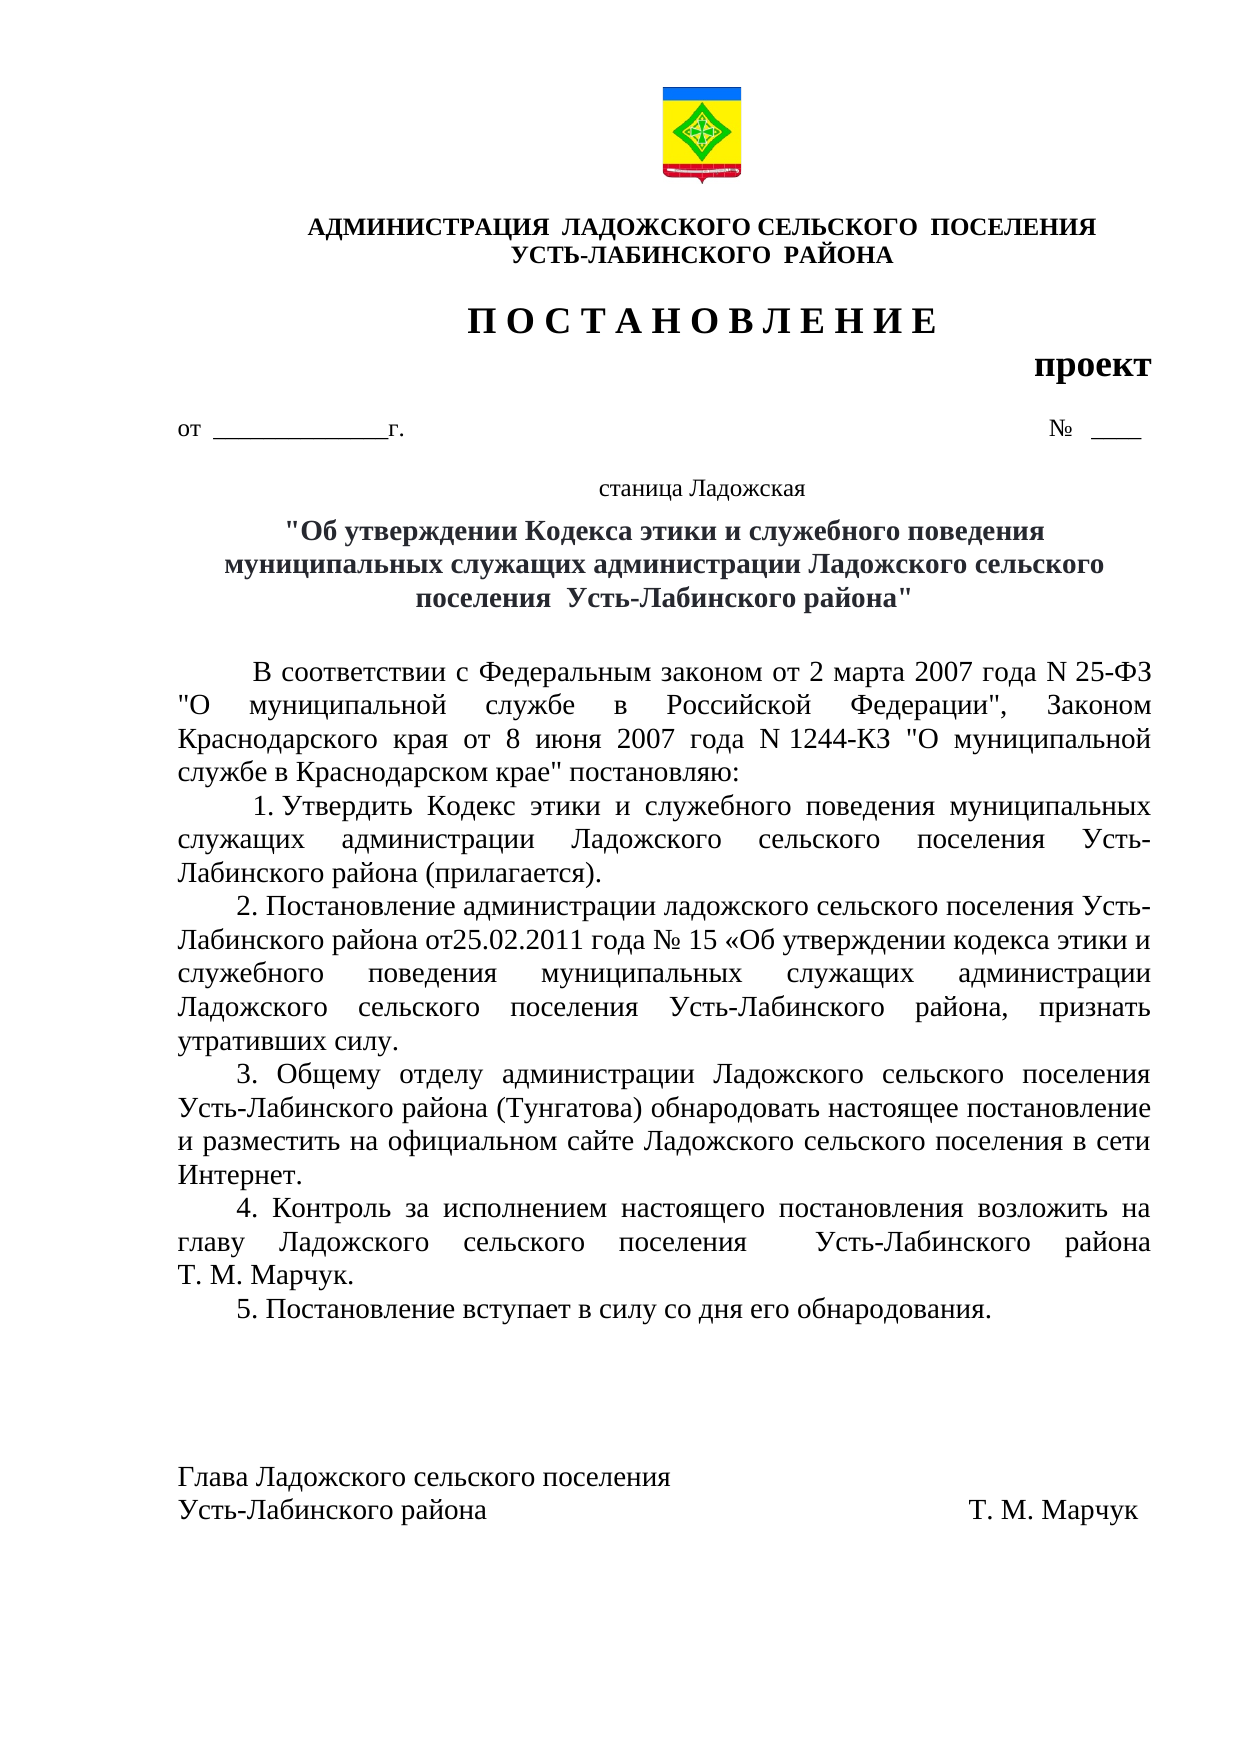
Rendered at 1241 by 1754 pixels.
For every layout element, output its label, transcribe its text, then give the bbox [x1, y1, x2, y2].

text Глава Ладожского сельского поселения [177, 1459, 1152, 1492]
picture [662, 87, 742, 184]
text станица Ладожская [177, 473, 1152, 502]
text проект [177, 341, 1152, 384]
text АДМИНИСТРАЦИЯ ЛАДОЖСКОГО СЕЛЬСКОГО ПОСЕЛЕНИЯ [159, 212, 1169, 241]
text П О С Т А Н О В Л Е Н И Е [177, 298, 1152, 341]
text Усть-Лабинского района Т. М. Марчук [177, 1492, 1152, 1526]
text УСТЬ-ЛАБИНСКОГО РАЙОНА [177, 241, 1152, 269]
text 1. Утвердить Кодекс этики и служебного поведения муниципальных служащих администрации Ладожского сельского поселения Усть-Лабинского района (прилагается). [177, 788, 1152, 888]
text В соответствии с Федеральным законом от 2 марта 2007 года N 25-ФЗ "О муниципальной службе в Российской Федерации", Законом Краснодарского края от 8 июня 2007 года N 1244-КЗ "О муниципальной службе в Краснодарском крае" постановляю: [177, 654, 1152, 788]
text 5. Постановление вступает в силу со дня его обнародования. [177, 1291, 1152, 1324]
subtitle "Об утверждении Кодекса этики и служебного поведения муниципальных служащих администрации Ладожского сельского поселения Усть-Лабинского района" [177, 513, 1152, 614]
text 3. Общему отделу администрации Ладожского сельского поселения Усть-Лабинского района (Тунгатова) обнародовать настоящее постановление и разместить на официальном сайте Ладожского сельского поселения в сети Интернет. [177, 1056, 1152, 1190]
text 2. Постановление администрации ладожского сельского поселения Усть-Лабинского района от25.02.2011 года № 15 «Об утверждении кодекса этики и служебного поведения муниципальных служащих администрации Ладожского сельского поселения Усть-Лабинского района, признать утративших силу. [177, 888, 1152, 1056]
text 4. Контроль за исполнением настоящего постановления возложить на главу Ладожского сельского поселения Усть-Лабинского района Т. М. Марчук. [177, 1190, 1152, 1291]
text от ______________г. № ____ [177, 413, 1152, 442]
